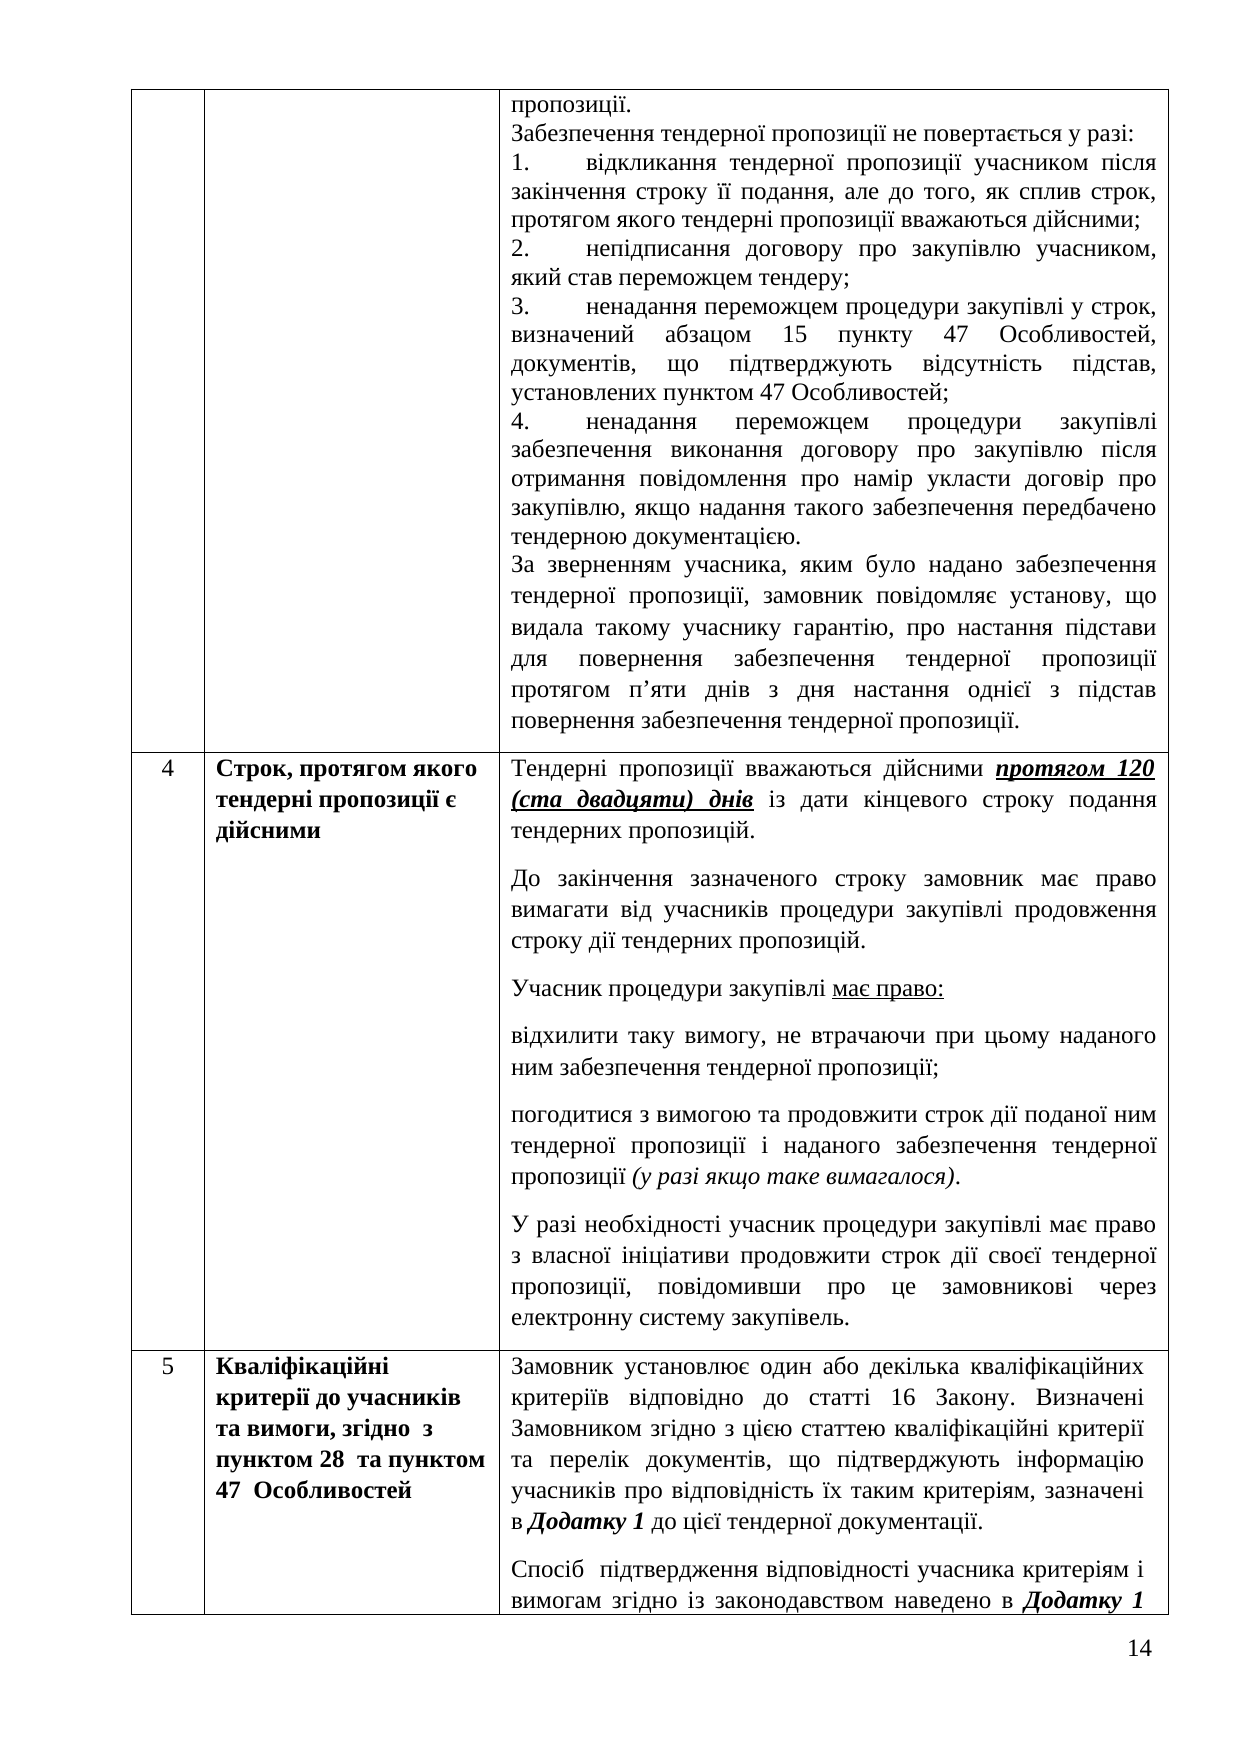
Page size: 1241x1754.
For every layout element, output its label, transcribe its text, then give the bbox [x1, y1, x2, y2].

table_cell 4 [132, 753, 204, 1350]
table_cell Тендерні пропозиції вважаються дійсними протягом 120 (ста двадцяти) днів із дати кінцевого строку подання тендерних пропозицій. До закінчення зазначеного строку замовник має право вимагати від учасників процедури закупівлі продовження строку дії тендерних пропозицій. Учасник процедури закупівлі має право: відхилити таку вимогу, не втрачаючи при цьому наданого ним забезпечення тендерної пропозиції; погодитися з вимогою та продовжити строк дії поданої ним тендерної пропозиції і наданого забезпечення тендерної пропозиції (у разі якщо таке вимагалося). У разі необхідності учасник процедури закупівлі має право з власної ініціативи продовжити строк дії своєї тендерної пропозиції, повідомивши про це замовникові через електронну систему закупівель. [500, 753, 1168, 1350]
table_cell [500, 90, 1168, 752]
table_cell Строк, протягом якого тендерні пропозиції є дійсними [205, 753, 499, 1350]
table_cell 3 [132, 90, 204, 752]
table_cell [205, 90, 499, 752]
table_cell 5 [132, 1351, 204, 1613]
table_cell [500, 1351, 1168, 1613]
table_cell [205, 1351, 499, 1613]
